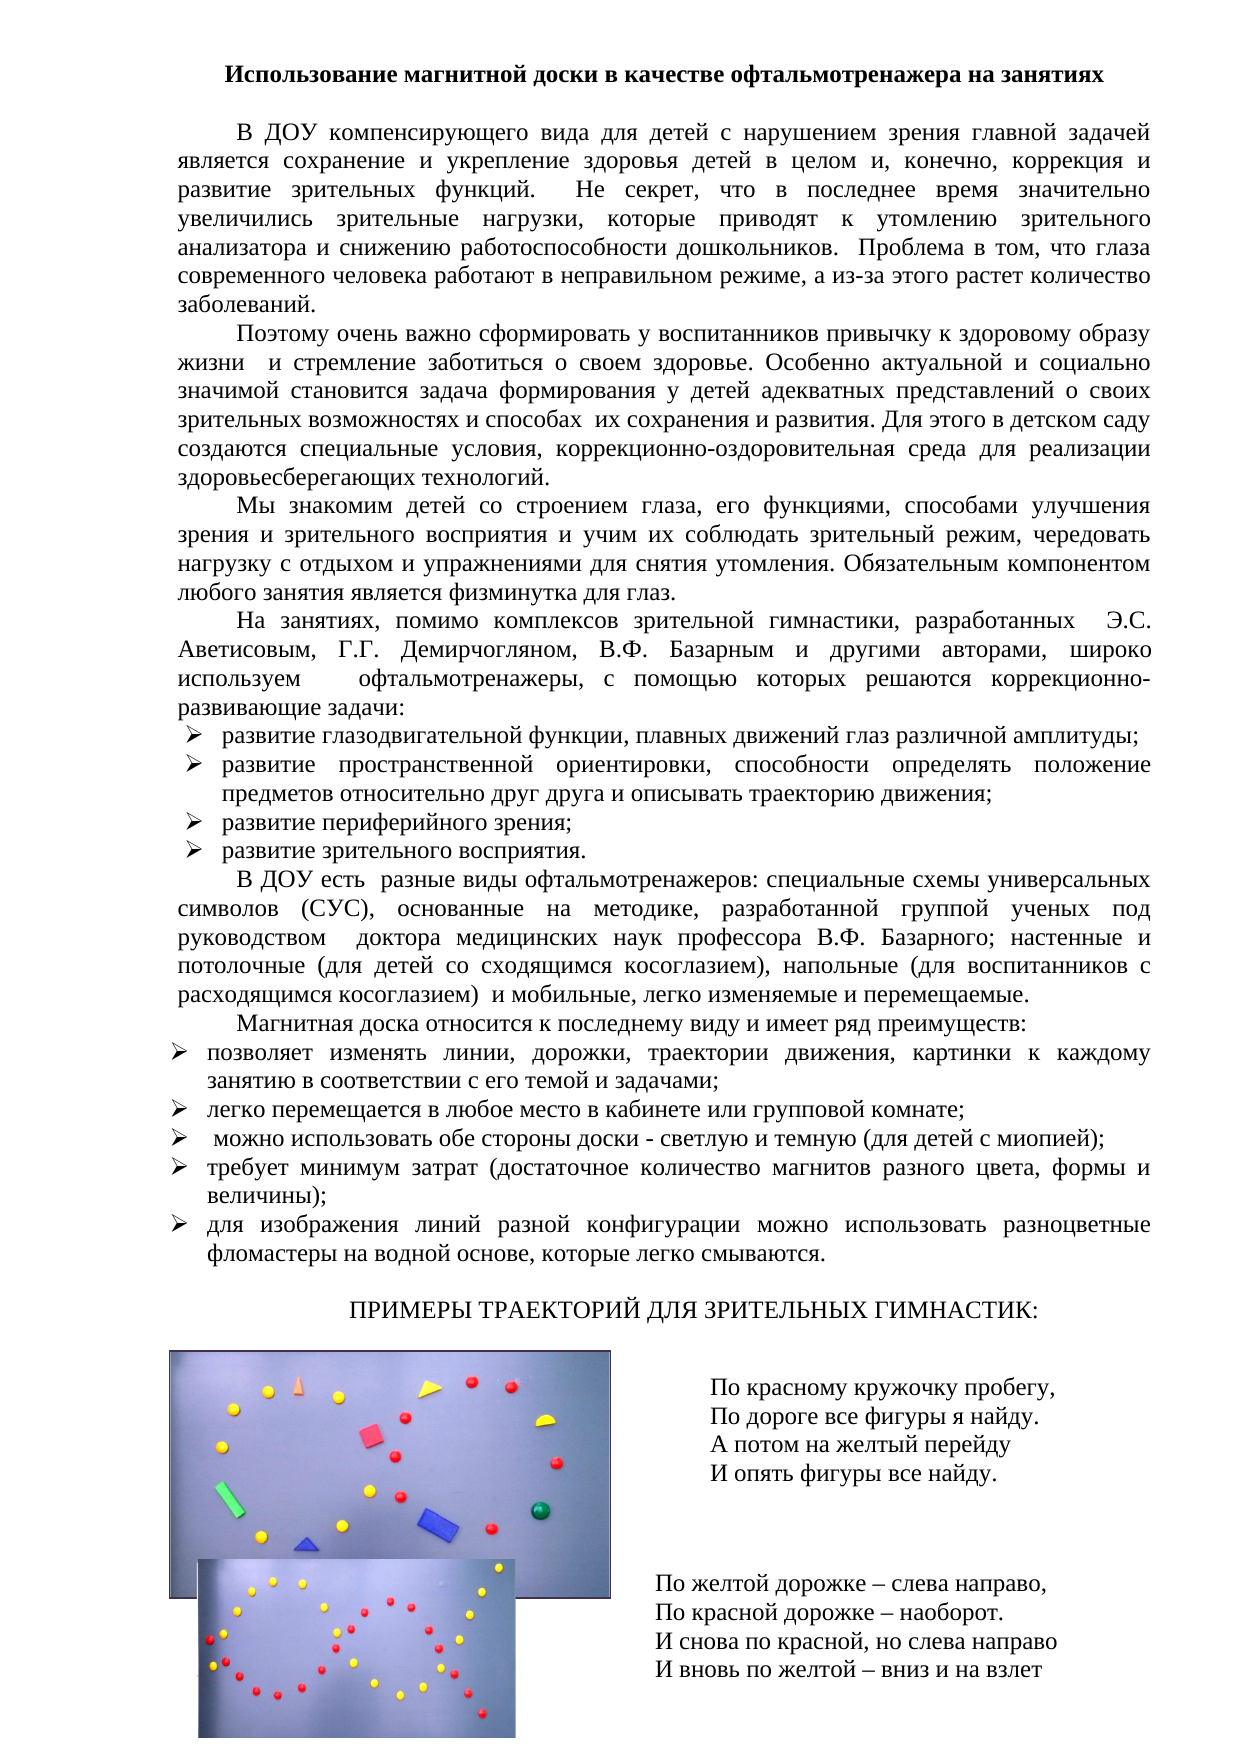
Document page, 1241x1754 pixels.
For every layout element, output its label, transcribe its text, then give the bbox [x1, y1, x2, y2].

list требует минимум затрат (достаточное количество магнитов разного цвета, формы и величины); [169, 1152, 1152, 1209]
text Примеры траекторий для зрительных гимнастик: [177, 1295, 1152, 1324]
list легко перемещается в любое место в кабинете или групповой комнате; [169, 1094, 1152, 1123]
list Магнитная доска относится к последнему виду и имеет ряд преимуществ: [177, 1008, 1152, 1037]
list развитие глазодвигательной функции, плавных движений глаз различной амплитуды; [184, 720, 1152, 749]
text Мы знакомим детей со строением глаза, его функциями, способами улучшения зрения и зрительного восприятия и учим их соблюдать зрительный режим, чередовать нагрузку с отдыхом и упражнениями для снятия утомления. Обязательным компонентом любого занятия является физминутка для глаз. [177, 490, 1152, 605]
list развитие зрительного восприятия. [184, 835, 1152, 864]
text Поэтому очень важно сформировать у воспитанников привычку к здоровому образу жизни и стремление заботиться о своем здоровье. Особенно актуальной и социально значимой становится задача формирования у детей адекватных представлений о своих зрительных возможностях и способах их сохранения и развития. Для этого в детском саду создаются специальные условия, коррекционно-оздоровительная среда для реализации здоровьесберегающих технологий. [177, 318, 1152, 490]
list можно использовать обе стороны доски - светлую и темную (для детей с миопией); [169, 1123, 1152, 1152]
list развитие периферийного зрения; [184, 807, 1152, 835]
list для изображения линий разной конфигурации можно использовать разноцветные фломастеры на водной основе, которые легко смываются. [169, 1209, 1152, 1267]
text На занятиях, помимо комплексов зрительной гимнастики, разработанных Э.С. Аветисовым, Г.Г. Демирчогляном, В.Ф. Базарным и другими авторами, широко используем офтальмотренажеры, с помощью которых решаются коррекционно-развивающие задачи: [177, 605, 1152, 720]
list позволяет изменять линии, дорожки, траектории движения, картинки к каждому занятию в соответствии с его темой и задачами; [169, 1037, 1152, 1094]
text В ДОУ компенсирующего вида для детей с нарушением зрения главной задачей является сохранение и укрепление здоровья детей в целом и, конечно, коррекция и развитие зрительных функций. Не секрет, что в последнее время значительно увеличились зрительные нагрузки, которые приводят к утомлению зрительного анализатора и снижению работоспособности дошкольников. Проблема в том, что глаза современного человека работают в неправильном режиме, а из-за этого растет количество заболеваний. [177, 117, 1152, 318]
text Использование магнитной доски в качестве офтальмотренажера на занятиях [177, 59, 1152, 88]
list развитие пространственной ориентировки, способности определять положение предметов относительно друг друга и описывать траекторию движения; [184, 749, 1152, 807]
list В ДОУ есть разные виды офтальмотренажеров: специальные схемы универсальных символов (СУС), основанные на методике, разработанной группой ученых под руководством доктора медицинских наук профессора В.Ф. Базарного; настенные и потолочные (для детей со сходящимся косоглазием), напольные (для воспитанников с расходящимся косоглазием) и мобильные, легко изменяемые и перемещаемые. [177, 864, 1152, 1008]
